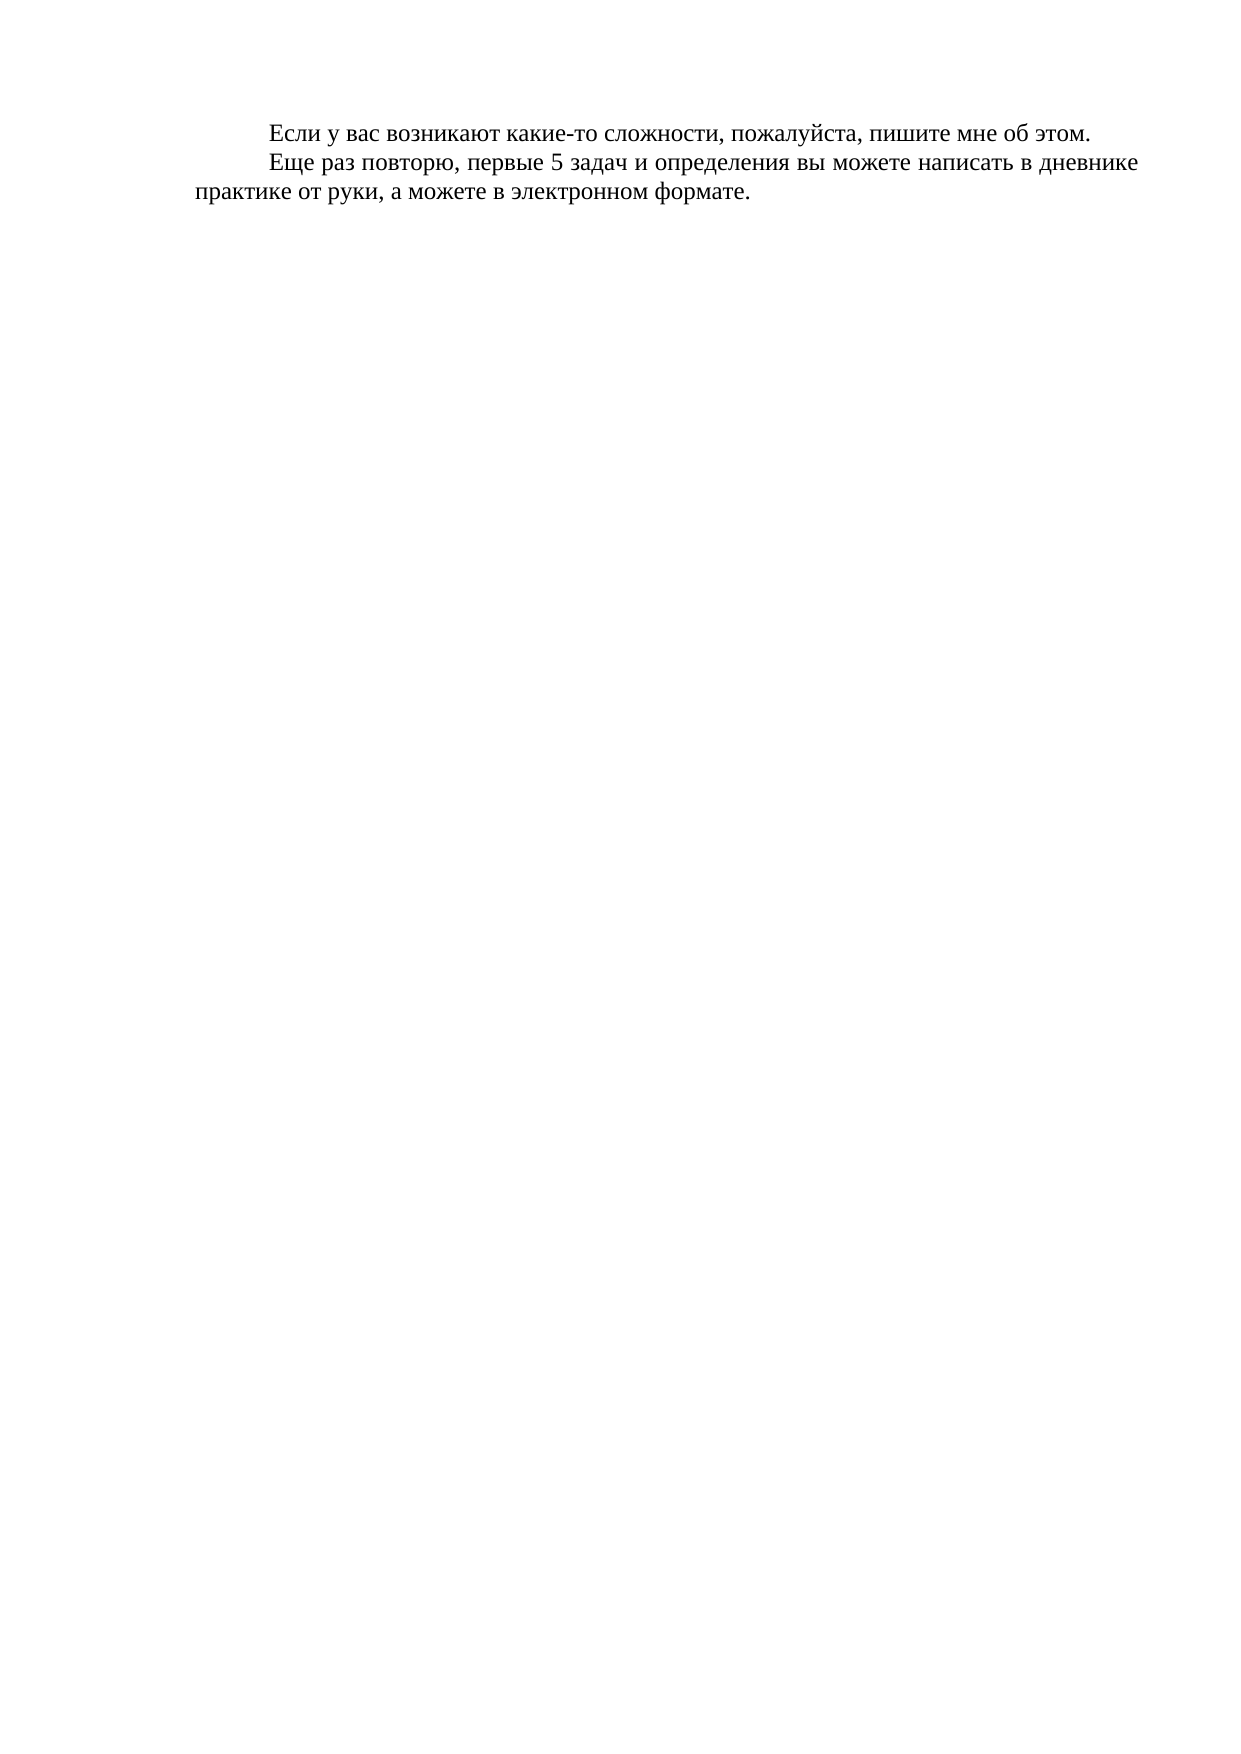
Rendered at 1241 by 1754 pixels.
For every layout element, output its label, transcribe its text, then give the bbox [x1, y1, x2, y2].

text Если у вас возникают какие-то сложности, пожалуйста, пишите мне об этом. [195, 118, 1140, 147]
text Еще раз повторю, первые 5 задач и определения вы можете написать в дневнике практике от руки, а можете в электронном формате. [195, 147, 1140, 204]
